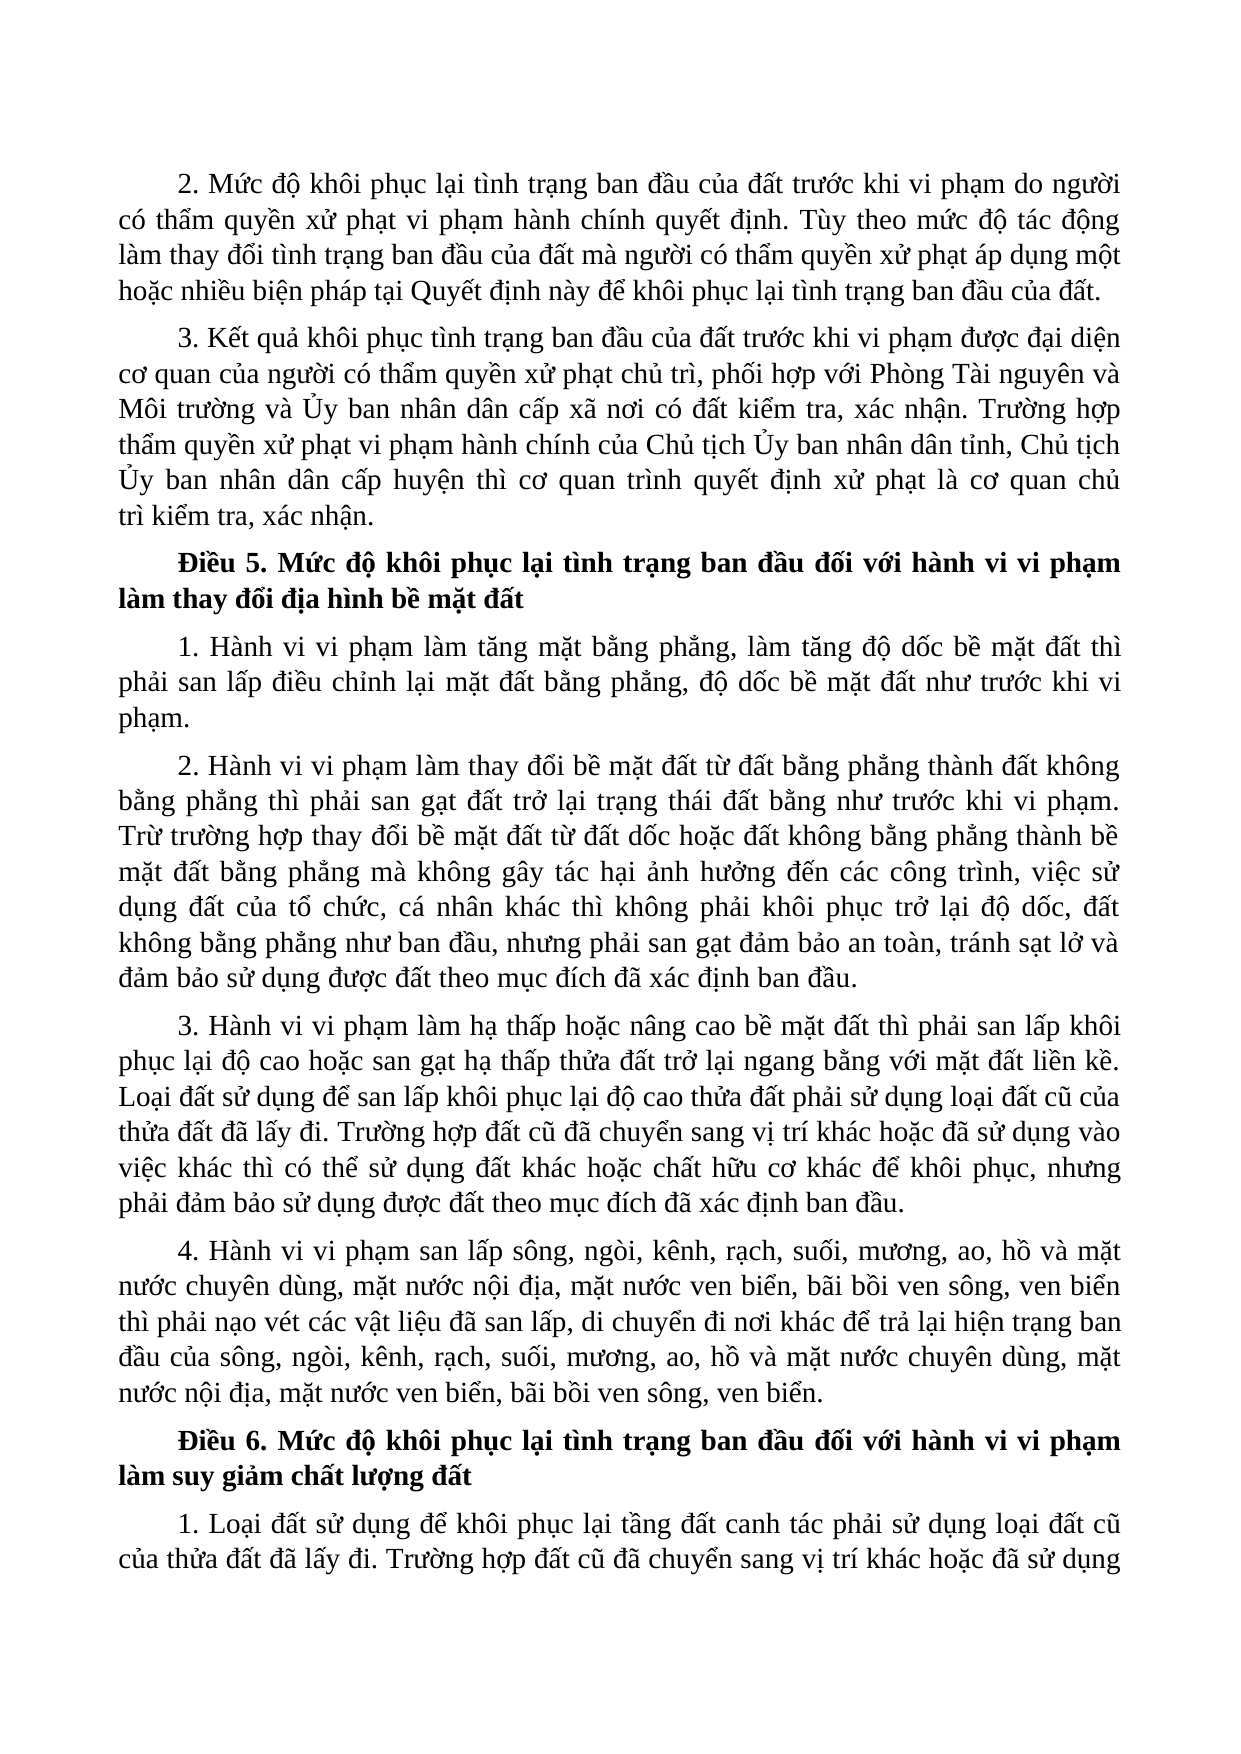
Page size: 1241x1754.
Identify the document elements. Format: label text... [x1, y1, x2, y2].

text 3. Hành vi vi phạm làm hạ thấp hoặc nâng cao bề mặt đất thì phải san lấp khôi phục lại độ cao hoặc san gạt hạ thấp thửa đất trở lại ngang bằng với mặt đất liền kề. Loại đất sử dụng để san lấp khôi phục lại độ cao thửa đất phải sử dụng loại đất cũ của thửa đất đã lấy đi. Trường hợp đất cũ đã chuyển sang vị trí khác hoặc đã sử dụng vào việc khác thì có thể sử dụng đất khác hoặc chất hữu cơ khác để khôi phục, nhưng phải đảm bảo sử dụng được đất theo mục đích đã xác định ban đầu. [118, 1007, 1122, 1044]
text 4. Hành vi vi phạm san lấp sông, ngòi, kênh, rạch, suối, mương, ao, hồ và mặt nước chuyên dùng, mặt nước nội địa, mặt nước ven biển, bãi bồi ven sông, ven biển thì phải nạo vét các vật liệu đã san lấp, di chuyển đi nơi khác để trả lại hiện trạng ban đầu của sông, ngòi, kênh, rạch, suối, mương, ao, hồ và mặt nước chuyên dùng, mặt nước nội địa, mặt nước ven biển, bãi bồi ven sông, ven biển. [118, 1373, 1122, 1409]
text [118, 1505, 1122, 1541]
text 2. Mức độ khôi phục lại tình trạng ban đầu của đất trước khi vi phạm do người có thẩm quyền xử phạt vi phạm hành chính quyết định. Tùy theo mức độ tác động làm thay đổi tình trạng ban đầu của đất mà người có thẩm quyền xử phạt áp dụng một hoặc nhiều biện pháp tại Quyết định này để khôi phục lại tình trạng ban đầu của đất. [118, 165, 1122, 307]
text 3. Kết quả khôi phục tình trạng ban đầu của đất trước khi vi phạm được đại diện cơ quan của người có thẩm quyền xử phạt chủ trì, phối hợp với Phòng Tài nguyên và Môi trường và Ủy ban nhân dân cấp xã nơi có đất kiểm tra, xác nhận. Trường hợp thẩm quyền xử phạt vi phạm hành chính của Chủ tịch Ủy ban nhân dân tỉnh, Chủ tịch Ủy ban nhân dân cấp huyện thì cơ quan trình quyết định xử phạt là cơ quan chủ trì kiểm tra, xác nhận. [118, 319, 1122, 356]
text 2. Hành vi vi phạm làm thay đổi bề mặt đất từ đất bằng phẳng thành đất không bằng phẳng thì phải san gạt đất trở lại trạng thái đất bằng như trước khi vi phạm. Trừ trường hợp thay đổi bề mặt đất từ đất dốc hoặc đất không bằng phẳng thành bề mặt đất bằng phẳng mà không gây tác hại ảnh hưởng đến các công trình, việc sử dụng đất của tổ chức, cá nhân khác thì không phải khôi phục trở lại độ dốc, đất không bằng phẳng như ban đầu, nhưng phải san gạt đảm bảo an toàn, tránh sạt lở và đảm bảo sử dụng được đất theo mục đích đã xác định ban đầu. [118, 747, 1122, 783]
text 1. Hành vi vi phạm làm tăng mặt bằng phẳng, làm tăng độ dốc bề mặt đất thì phải san lấp điều chỉnh lại mặt đất bằng phẳng, độ dốc bề mặt đất như trước khi vi phạm. [118, 628, 1122, 734]
text 3. Hành vi vi phạm làm hạ thấp hoặc nâng cao bề mặt đất thì phải san lấp khôi phục lại độ cao hoặc san gạt hạ thấp thửa đất trở lại ngang bằng với mặt đất liền kề. Loại đất sử dụng để san lấp khôi phục lại độ cao thửa đất phải sử dụng loại đất cũ của thửa đất đã lấy đi. Trường hợp đất cũ đã chuyển sang vị trí khác hoặc đã sử dụng vào việc khác thì có thể sử dụng đất khác hoặc chất hữu cơ khác để khôi phục, nhưng phải đảm bảo sử dụng được đất theo mục đích đã xác định ban đầu. [118, 1183, 1122, 1219]
text Điều 5. Mức độ khôi phục lại tình trạng ban đầu đối với hành vi vi phạm làm thay đổi địa hình bề mặt đất [118, 544, 1122, 615]
text 4. Hành vi vi phạm san lấp sông, ngòi, kênh, rạch, suối, mương, ao, hồ và mặt nước chuyên dùng, mặt nước nội địa, mặt nước ven biển, bãi bồi ven sông, ven biển thì phải nạo vét các vật liệu đã san lấp, di chuyển đi nơi khác để trả lại hiện trạng ban đầu của sông, ngòi, kênh, rạch, suối, mương, ao, hồ và mặt nước chuyên dùng, mặt nước nội địa, mặt nước ven biển, bãi bồi ven sông, ven biển. [118, 1302, 1122, 1339]
text 4. Hành vi vi phạm san lấp sông, ngòi, kênh, rạch, suối, mương, ao, hồ và mặt nước chuyên dùng, mặt nước nội địa, mặt nước ven biển, bãi bồi ven sông, ven biển thì phải nạo vét các vật liệu đã san lấp, di chuyển đi nơi khác để trả lại hiện trạng ban đầu của sông, ngòi, kênh, rạch, suối, mương, ao, hồ và mặt nước chuyên dùng, mặt nước nội địa, mặt nước ven biển, bãi bồi ven sông, ven biển. [118, 1232, 1122, 1269]
text Điều 6. Mức độ khôi phục lại tình trạng ban đầu đối với hành vi vi phạm làm suy giảm chất lượng đất [118, 1422, 1122, 1492]
text 3. Kết quả khôi phục tình trạng ban đầu của đất trước khi vi phạm được đại diện cơ quan của người có thẩm quyền xử phạt chủ trì, phối hợp với Phòng Tài nguyên và Môi trường và Ủy ban nhân dân cấp xã nơi có đất kiểm tra, xác nhận. Trường hợp thẩm quyền xử phạt vi phạm hành chính của Chủ tịch Ủy ban nhân dân tỉnh, Chủ tịch Ủy ban nhân dân cấp huyện thì cơ quan trình quyết định xử phạt là cơ quan chủ trì kiểm tra, xác nhận. [118, 496, 1122, 532]
text 2. Hành vi vi phạm làm thay đổi bề mặt đất từ đất bằng phẳng thành đất không bằng phẳng thì phải san gạt đất trở lại trạng thái đất bằng như trước khi vi phạm. Trừ trường hợp thay đổi bề mặt đất từ đất dốc hoặc đất không bằng phẳng thành bề mặt đất bằng phẳng mà không gây tác hại ảnh hưởng đến các công trình, việc sử dụng đất của tổ chức, cá nhân khác thì không phải khôi phục trở lại độ dốc, đất không bằng phẳng như ban đầu, nhưng phải san gạt đảm bảo an toàn, tránh sạt lở và đảm bảo sử dụng được đất theo mục đích đã xác định ban đầu. [118, 958, 1122, 994]
